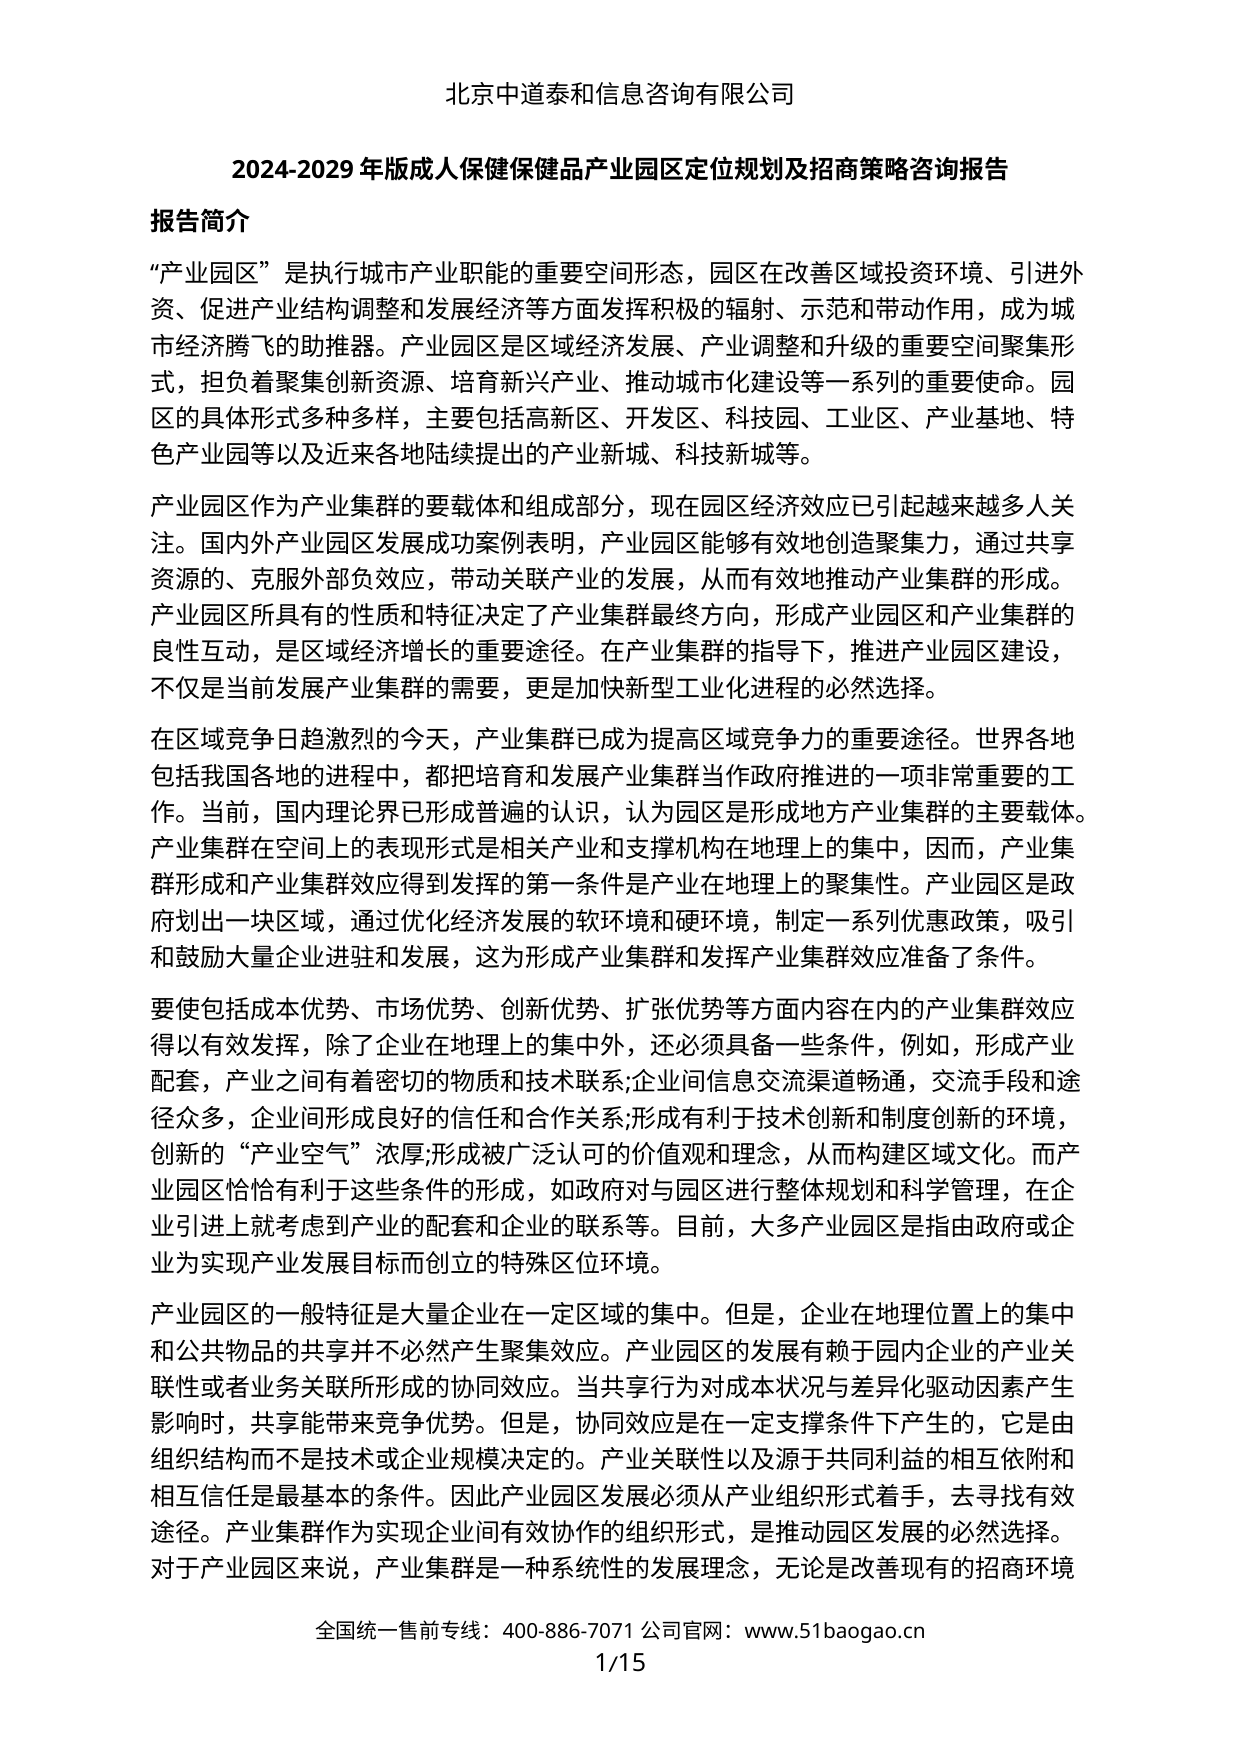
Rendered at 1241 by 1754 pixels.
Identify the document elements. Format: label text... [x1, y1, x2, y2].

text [150, 1295, 1090, 1585]
text 在区域竞争日趋激烈的今天，产业集群已成为提高区域竞争力的重要途径。世界各地包括我国各地的进程中，都把培育和发展产业集群当作政府推进的一项非常重要的工作。当前，国内理论界已形成普遍的认识，认为园区是形成地方产业集群的主要载体。产业集群在空间上的表现形式是相关产业和支撑机构在地理上的集中，因而，产业集群形成和产业集群效应得到发挥的第一条件是产业在地理上的聚集性。产业园区是政府划出一块区域，通过优化经济发展的软环境和硬环境，制定一系列优惠政策，吸引和鼓励大量企业进驻和发展，这为形成产业集群和发挥产业集群效应准备了条件。 [150, 720, 1090, 974]
text “产业园区”是执行城市产业职能的重要空间形态，园区在改善区域投资环境、引进外资、促进产业结构调整和发展经济等方面发挥积极的辐射、示范和带动作用，成为城市经济腾飞的助推器。产业园区是区域经济发展、产业调整和升级的重要空间聚集形式，担负着聚集创新资源、培育新兴产业、推动城市化建设等一系列的重要使命。园区的具体形式多种多样，主要包括高新区、开发区、科技园、工业区、产业基地、特色产业园等以及近来各地陆续提出的产业新城、科技新城等。 [150, 254, 1090, 471]
text 产业园区作为产业集群的要载体和组成部分，现在园区经济效应已引起越来越多人关注。国内外产业园区发展成功案例表明，产业园区能够有效地创造聚集力，通过共享资源的、克服外部负效应，带动关联产业的发展，从而有效地推动产业集群的形成。产业园区所具有的性质和特征决定了产业集群最终方向，形成产业园区和产业集群的良性互动，是区域经济增长的重要途径。在产业集群的指导下，推进产业园区建设，不仅是当前发展产业集群的需要，更是加快新型工业化进程的必然选择。 [150, 487, 1090, 704]
text 报告简介 [150, 202, 1090, 238]
text 2024-2029年版成人保健保健品产业园区定位规划及招商策略咨询报告 [150, 150, 1090, 186]
text 要使包括成本优势、市场优势、创新优势、扩张优势等方面内容在内的产业集群效应得以有效发挥，除了企业在地理上的集中外，还必须具备一些条件，例如，形成产业配套，产业之间有着密切的物质和技术联系;企业间信息交流渠道畅通，交流手段和途径众多，企业间形成良好的信任和合作关系;形成有利于技术创新和制度创新的环境，创新的“产业空气”浓厚;形成被广泛认可的价值观和理念，从而构建区域文化。而产业园区恰恰有利于这些条件的形成，如政府对与园区进行整体规划和科学管理，在企业引进上就考虑到产业的配套和企业的联系等。目前，大多产业园区是指由政府或企业为实现产业发展目标而创立的特殊区位环境。 [150, 989, 1090, 1279]
